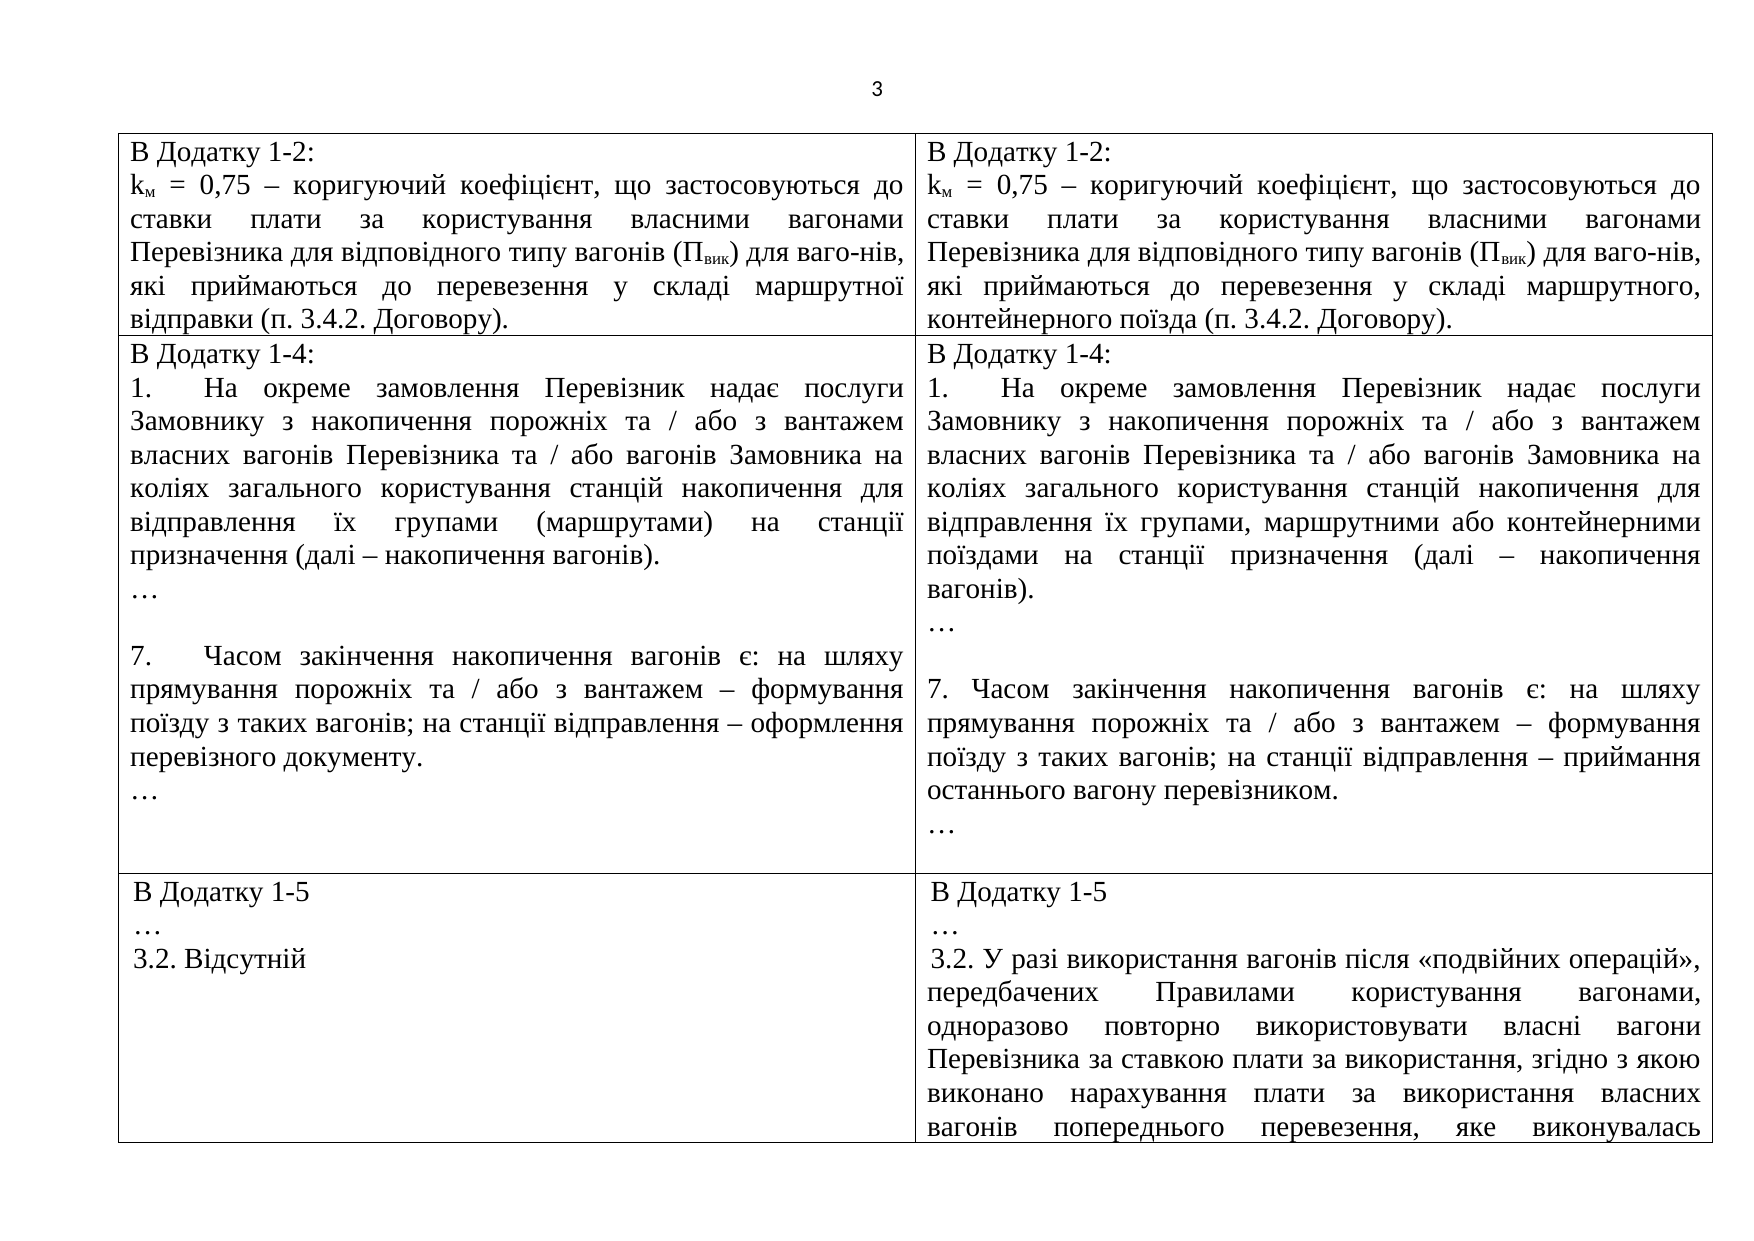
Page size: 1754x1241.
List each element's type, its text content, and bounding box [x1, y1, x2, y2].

table_cell В Додатку 1-2: kм = 0,75 – коригуючий коефіцієнт, що застосовуються до ставки плати за користування власними вагонами Перевізника для відповідного типу вагонів (Пвик) для ваго-нів, які приймаються до перевезення у складі маршрутного, контейнерного поїзда (п. 3.4.2. Договору). [916, 134, 1712, 335]
table_cell В Додатку 1-2: kм = 0,75 – коригуючий коефіцієнт, що застосовуються до ставки плати за користування власними вагонами Перевізника для відповідного типу вагонів (Пвик) для ваго-нів, які приймаються до перевезення у складі маршрутної відправки (п. 3.4.2. Договору). [119, 134, 915, 335]
table_cell В Додатку 1-4: 1. На окреме замовлення Перевізник надає послуги Замовнику з накопичення порожніх та / або з вантажем власних вагонів Перевізника та / або вагонів Замовника на коліях загального користування станцій накопичення для відправлення їх групами, маршрутними або контейнерними поїздами на станції призначення (далі – накопичення вагонів). … 7. Часом закінчення накопичення вагонів є: на шляху прямування порожніх та / або з вантажем – формування поїзду з таких вагонів; на станції відправлення – приймання останнього вагону перевізником. … [916, 336, 1712, 873]
table_cell В Додатку 1-4: 1. На окреме замовлення Перевізник надає послуги Замовнику з накопичення порожніх та / або з вантажем власних вагонів Перевізника та / або вагонів Замовника на коліях загального користування станцій накопичення для відправлення їх групами (маршрутами) на станції призначення (далі – накопичення вагонів). … 7. Часом закінчення накопичення вагонів є: на шляху прямування порожніх та / або з вантажем – формування поїзду з таких вагонів; на станції відправлення – оформлення перевізного документу. … [119, 336, 915, 873]
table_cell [916, 874, 1712, 1142]
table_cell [119, 874, 915, 1142]
